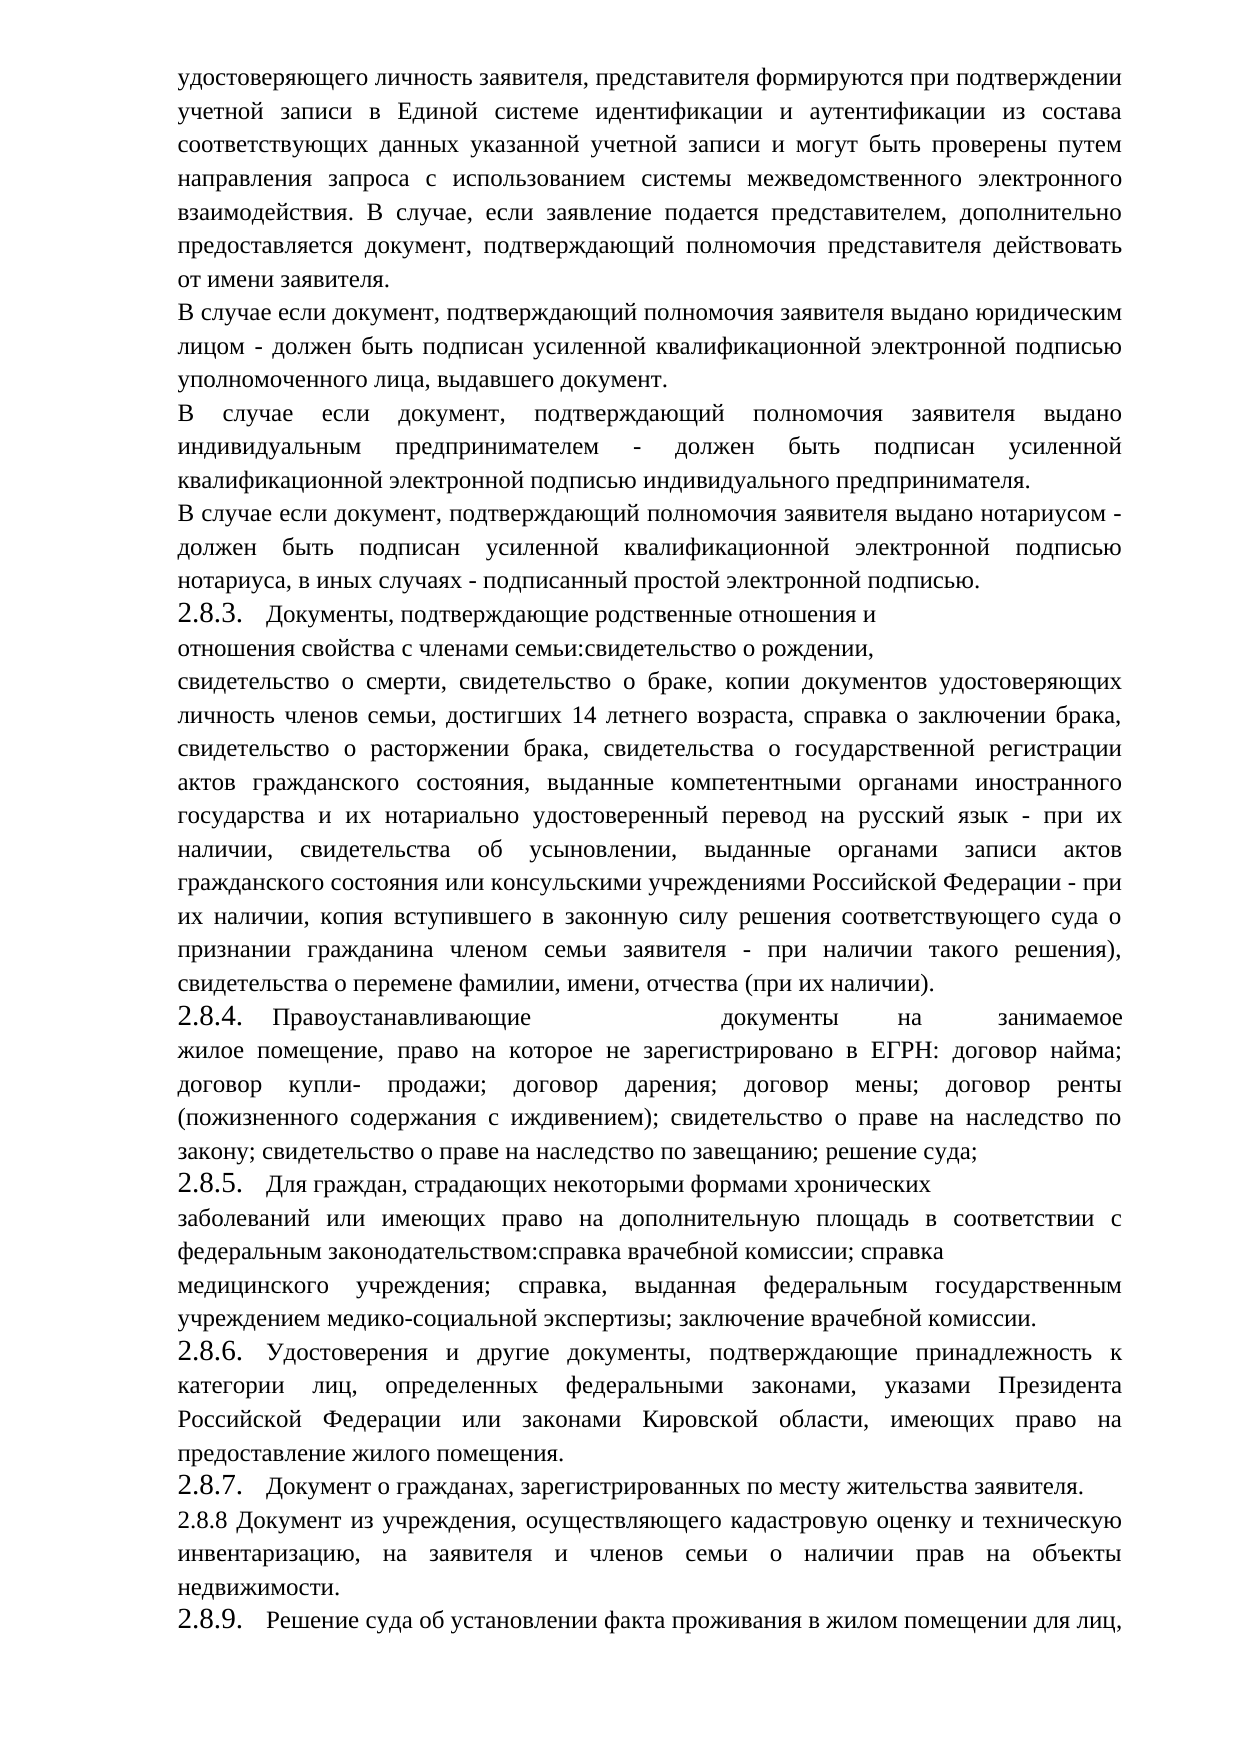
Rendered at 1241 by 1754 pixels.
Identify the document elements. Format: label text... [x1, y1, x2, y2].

text В случае если документ, подтверждающий полномочия заявителя выдано нотариусом - должен быть подписан усиленной квалификационной электронной подписью нотариуса, в иных случаях - подписанный простой электронной подписью. [177, 495, 1123, 596]
text заболеваний или имеющих право на дополнительную площадь в соответствии с федеральным законодательством:справка врачебной комиссии; справка [177, 1199, 1123, 1267]
text свидетельство о смерти, свидетельство о браке, копии документов удостоверяющих личность членов семьи, достигших 14 летнего возраста, справка о заключении брака, свидетельство о расторжении брака, свидетельства о государственной регистрации актов гражданского состояния, выданные компетентными органами иностранного государства и их нотариально удостоверенный перевод на русский язык - при их наличии, свидетельства об усыновлении, выданные органами записи актов гражданского состояния или консульскими учреждениями Российской Федерации - при их наличии, копия вступившего в законную силу решения соответствующего суда о признании гражданина членом семьи заявителя - при наличии такого решения), свидетельства о перемене фамилии, имени, отчества (при их наличии). [177, 663, 1123, 998]
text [177, 59, 1123, 294]
list Правоустанавливающие документы на занимаемое жилое помещение, право на которое не зарегистрировано в ЕГРН: договор найма; договор купли- продажи; договор дарения; договор мены; договор ренты (пожизненного содержания с иждивением); свидетельство о праве на наследство по закону; свидетельство о праве на наследство по завещанию; решение суда; [177, 998, 1123, 1166]
text 2.8.8 Документ из учреждения, осуществляющего кадастровую оценку и техническую инвентаризацию, на заявителя и членов семьи о наличии прав на объекты недвижимости. [177, 1501, 1123, 1602]
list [177, 1602, 1123, 1636]
text В случае если документ, подтверждающий полномочия заявителя выдано индивидуальным предпринимателем - должен быть подписан усиленной квалификационной электронной подписью индивидуального предпринимателя. [177, 394, 1123, 495]
text В случае если документ, подтверждающий полномочия заявителя выдано юридическим лицом - должен быть подписан усиленной квалификационной электронной подписью уполномоченного лица, выдавшего документ. [177, 294, 1123, 394]
text медицинского учреждения; справка, выданная федеральным государственным учреждением медико-социальной экспертизы; заключение врачебной комиссии. [177, 1267, 1123, 1334]
list Документы, подтверждающие родственные отношения и [177, 596, 1123, 629]
list Удостоверения и другие документы, подтверждающие принадлежность к категории лиц, определенных федеральными законами, указами Президента Российской Федерации или законами Кировской области, имеющих право на предоставление жилого помещения. [177, 1334, 1123, 1468]
list Для граждан, страдающих некоторыми формами хронических [177, 1166, 1123, 1199]
text отношения свойства с членами семьи:свидетельство о рождении, [177, 629, 1123, 663]
list Документ о гражданах, зарегистрированных по месту жительства заявителя. [177, 1468, 1123, 1501]
